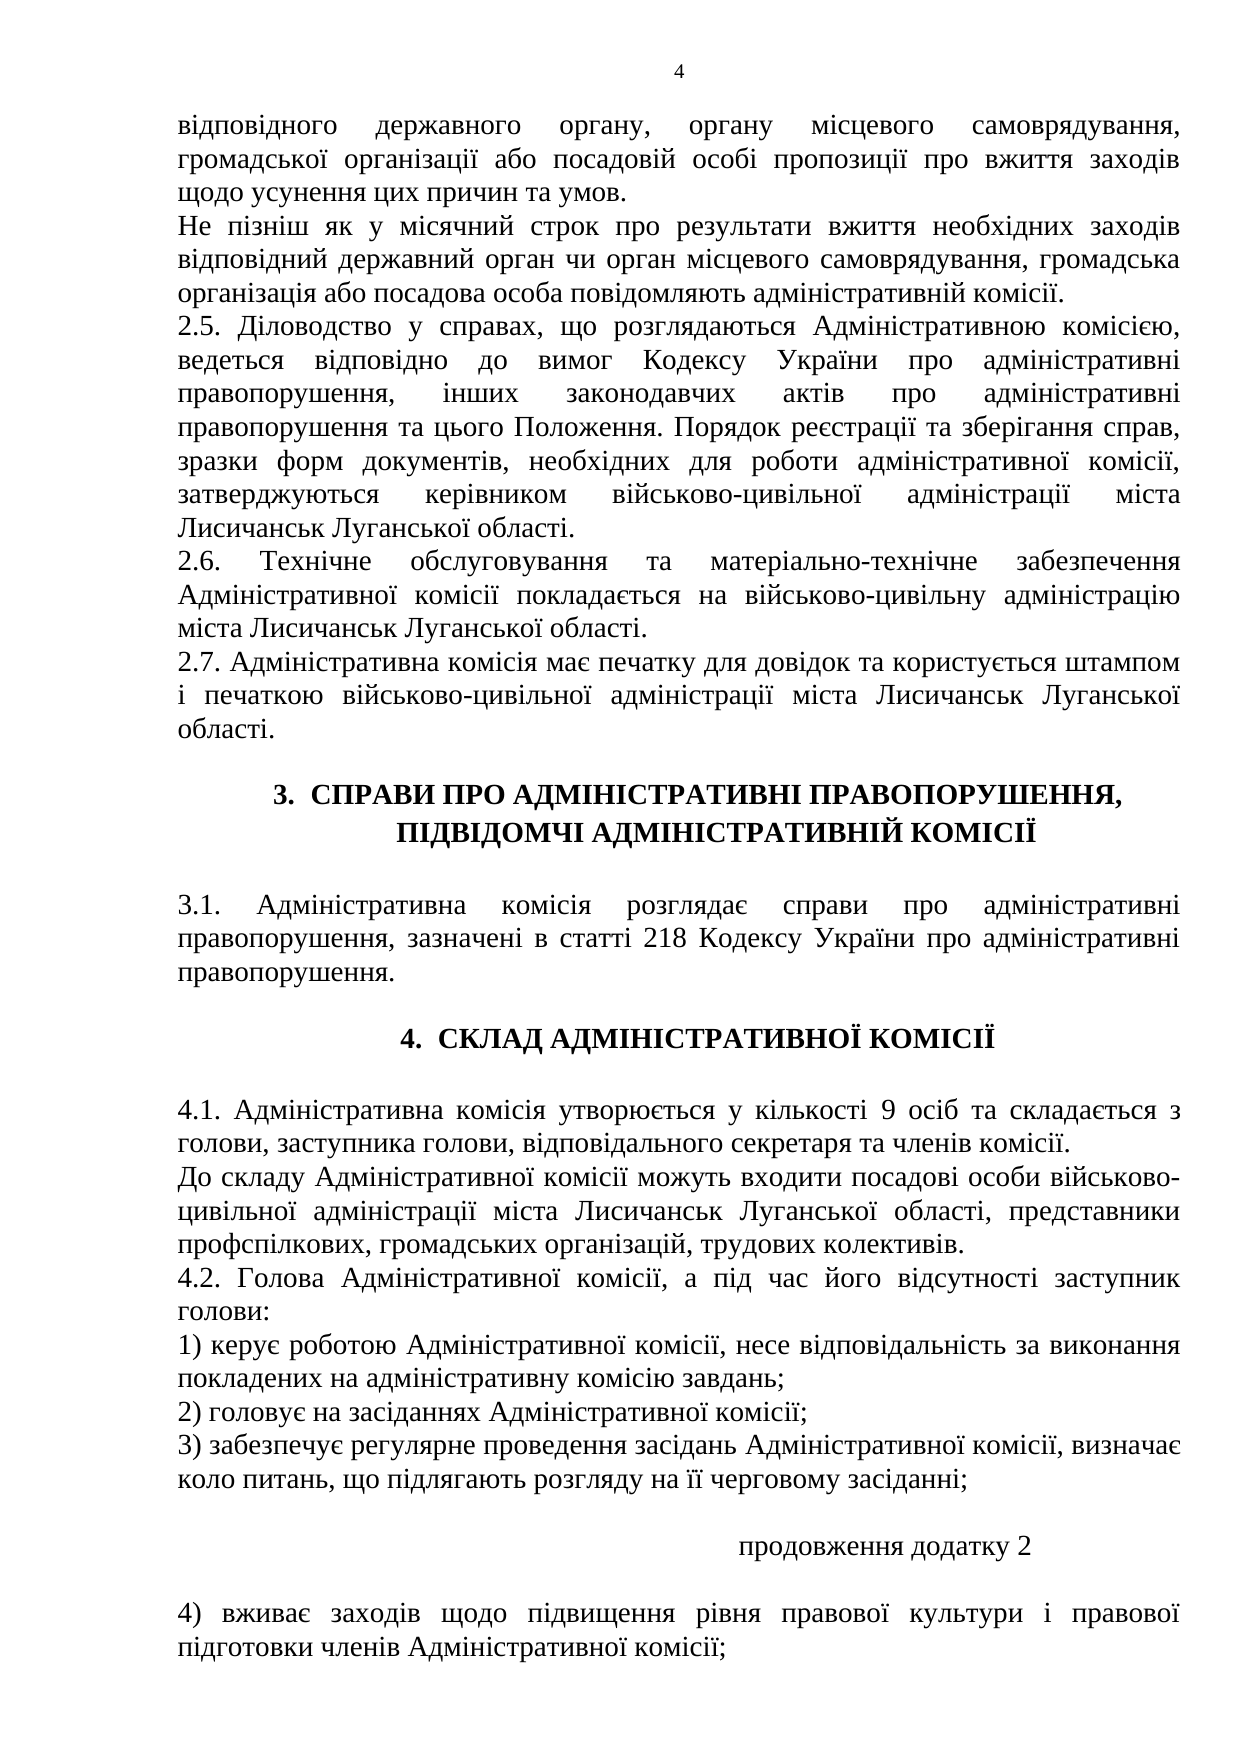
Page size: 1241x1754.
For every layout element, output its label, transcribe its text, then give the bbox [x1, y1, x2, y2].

text Не пізніш як у місячний строк про результати вжиття необхідних заходів відповідний державний орган чи орган місцевого самоврядування, громадська організація або посадова особа повідомляють адміністративній комісії. [177, 208, 1181, 308]
text 4) вживає заходів щодо підвищення рівня правової культури і правової підготовки членів Адміністративної комісії; [177, 1595, 1181, 1662]
text 2.7. Адміністративна комісія має печатку для довідок та користується штампом і печаткою військово-цивільної адміністрації міста Лисичанськ Луганської області. [177, 644, 1181, 744]
text 3.1. Адміністративна комісія розглядає справи про адміністративні правопорушення, зазначені в статті 218 Кодексу України про адміністративні правопорушення. [177, 887, 1181, 987]
text 3) забезпечує регулярне проведення засідань Адміністративної комісії, визначає коло питань, що підлягають розгляду на її черговому засіданні; [177, 1427, 1181, 1494]
text 4.2. Голова Адміністративної комісії, а під час його відсутності заступник голови: [177, 1260, 1181, 1327]
list СКЛАД АДМІНІСТРАТИВНОЇ КОМІСІЇ [215, 1021, 1181, 1054]
text 1) керує роботою Адміністративної комісії, несе відповідальність за виконання покладених на адміністративну комісію завдань; [177, 1327, 1181, 1394]
text До складу Адміністративної комісії можуть входити посадові особи військово-цивільної адміністрації міста Лисичанськ Луганської області, представники профспілкових, громадських організацій, трудових колективів. [177, 1159, 1181, 1260]
text продовження додатку 2 [162, 1528, 1181, 1562]
text 2) головує на засіданнях Адміністративної комісії; [177, 1394, 1181, 1427]
text 4.1. Адміністративна комісія утворюється у кількості 9 осіб та складається з голови, заступника голови, відповідального секретаря та членів комісії. [177, 1092, 1181, 1159]
text 2.5. Діловодство у справах, що розглядаються Адміністративною комісією, ведеться відповідно до вимог Кодексу України про адміністративні правопорушення, інших законодавчих актів про адміністративні правопорушення та цього Положення. Порядок реєстрації та зберігання справ, зразки форм документів, необхідних для роботи адміністративної комісії, затверджуються керівником військово-цивільної адміністрації міста Лисичанськ Луганської області. [177, 308, 1181, 543]
list СПРАВИ ПРО АДМІНІСТРАТИВНІ ПРАВОПОРУШЕННЯ, ПІДВІДОМЧІ АДМІНІСТРАТИВНІЙ КОМІСІЇ [215, 777, 1181, 849]
text 2.6. Технічне обслуговування та матеріально-технічне забезпечення Адміністративної комісії покладається на військово-цивільну адміністрацію міста Лисичанськ Луганської області. [177, 543, 1181, 644]
text відповідного державного органу, органу місцевого самоврядування, громадської організації або посадовій особі пропозиції про вжиття заходів щодо усунення цих причин та умов. [177, 107, 1181, 208]
